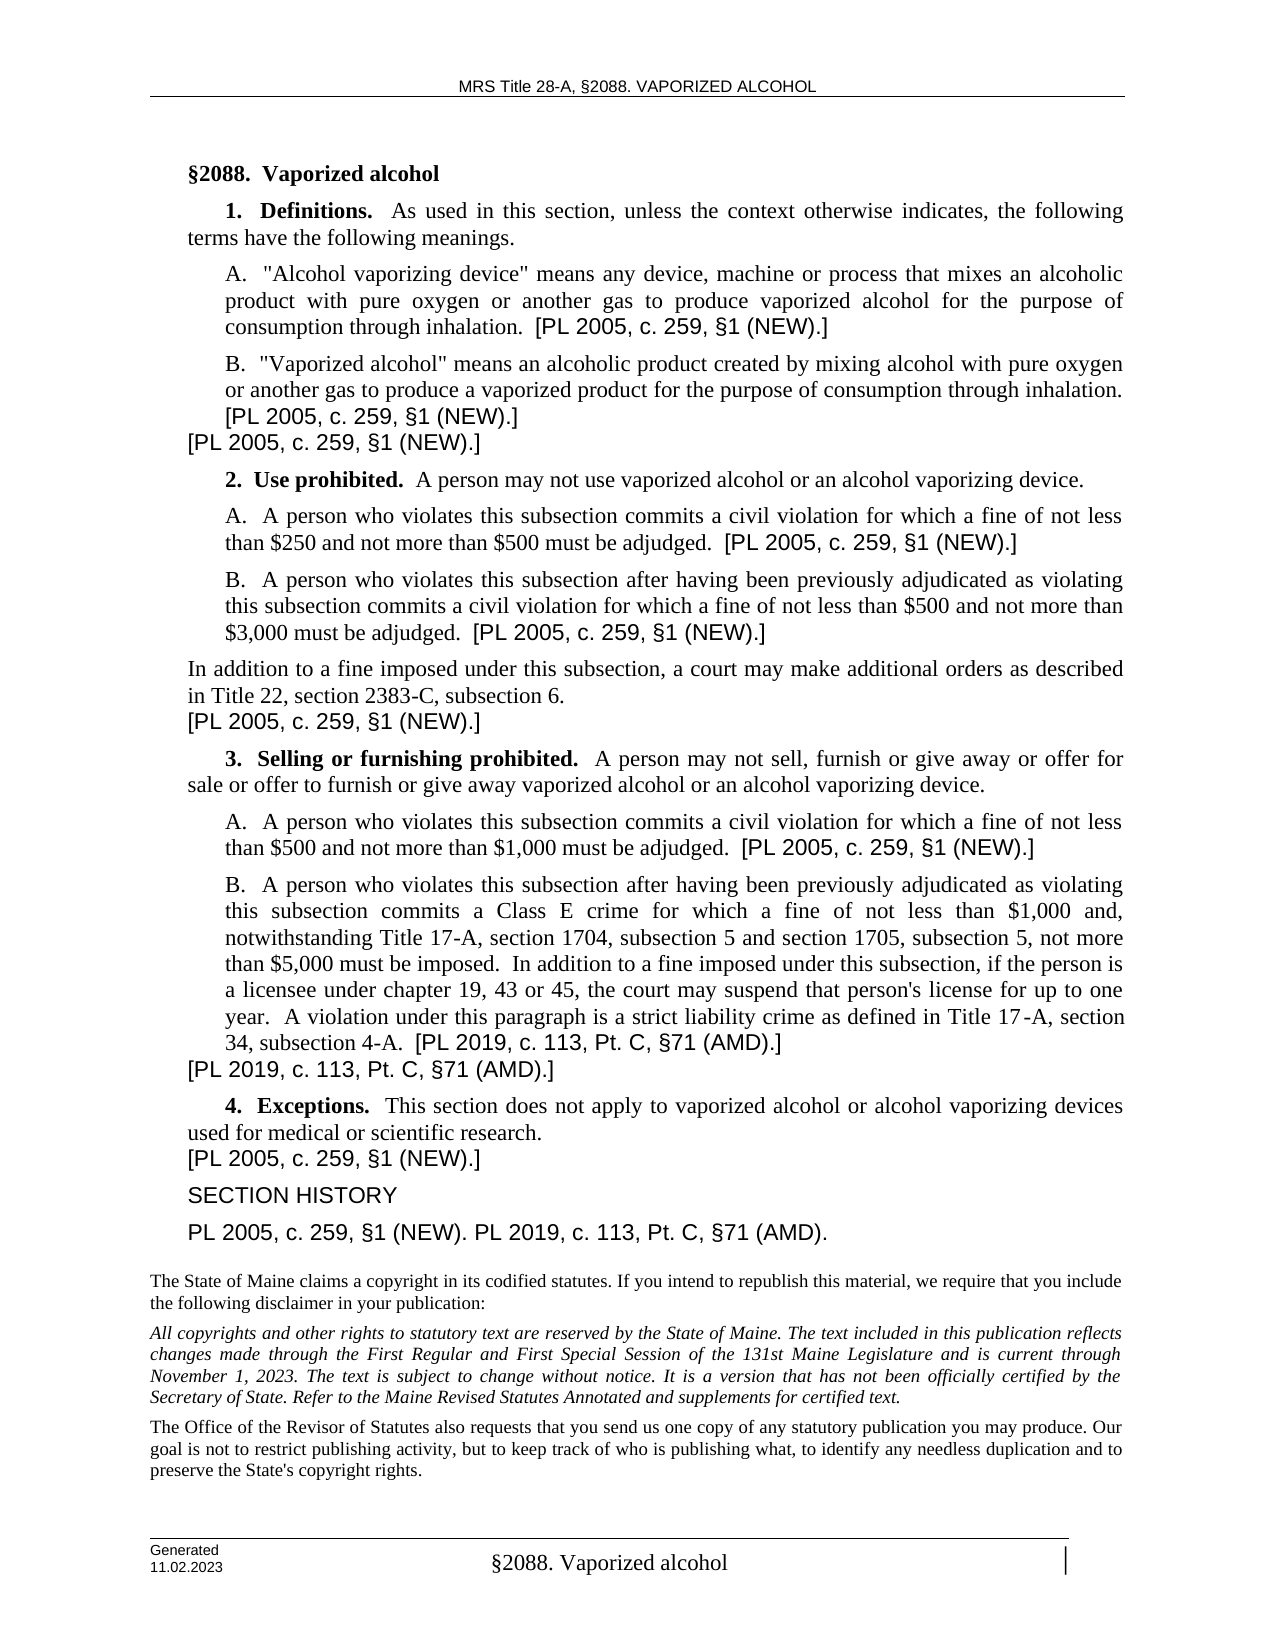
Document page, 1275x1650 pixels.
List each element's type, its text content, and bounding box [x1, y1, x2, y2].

text A. A person who violates this subsection commits a civil violation for which a fine of not less than $250 and not more than $500 must be adjudged. [PL 2005, c. 259, §1 (NEW).] [225, 502, 1125, 555]
text SECTION HISTORY [187, 1182, 1125, 1208]
text A. "Alcohol vaporizing device" means any device, machine or process that mixes an alcoholic product with pure oxygen or another gas to produce vaporized alcohol for the purpose of consumption through inhalation. [PL 2005, c. 259, §1 (NEW).] [225, 260, 1125, 339]
text [PL 2005, c. 259, §1 (NEW).] [187, 429, 1125, 455]
text 3. Selling or furnishing prohibited. A person may not sell, furnish or give away or offer for sale or offer to furnish or give away vaporized alcohol or an alcohol vaporizing device. [187, 745, 1125, 797]
text All copyrights and other rights to statutory text are reserved by the State of Maine. The text included in this publication reflects changes made through the First Regular and First Special Session of the 131st Maine Legislature and is current through November 1, 2023 . The text is subject to change without notice. It is a version that has not been officially certified by the Secretary of State. Refer to the Maine Revised Statutes Annotated and supplements for certified text. [150, 1322, 1125, 1408]
text 1. Definitions. As used in this section, unless the context otherwise indicates, the following terms have the following meanings. [187, 197, 1125, 250]
text A. A person who violates this subsection commits a civil violation for which a fine of not less than $500 and not more than $1,000 must be adjudged. [PL 2005, c. 259, §1 (NEW).] [225, 808, 1125, 861]
text 2. Use prohibited. A person may not use vaporized alcohol or an alcohol vaporizing device. [187, 466, 1125, 492]
text [PL 2005, c. 259, §1 (NEW).] [187, 1145, 1125, 1172]
text The Office of the Revisor of Statutes also requests that you send us one copy of any statutory publication you may produce. Our goal is not to restrict publishing activity, but to keep track of who is publishing what, to identify any needless duplication and to preserve the State's copyright rights. [150, 1416, 1125, 1481]
text 4. Exceptions. This section does not apply to vaporized alcohol or alcohol vaporizing devices used for medical or scientific research. [187, 1092, 1125, 1145]
text §2088. Vaporized alcohol [187, 160, 1125, 187]
text [PL 2005, c. 259, §1 (NEW).] [187, 708, 1125, 734]
text [PL 2019, c. 113, Pt. C, §71 (AMD).] [187, 1056, 1125, 1082]
text In addition to a fine imposed under this subsection, a court may make additional orders as described in Title 22, section 2383‑C, subsection 6. [187, 655, 1125, 708]
text B. "Vaporized alcohol" means an alcoholic product created by mixing alcohol with pure oxygen or another gas to produce a vaporized product for the purpose of consumption through inhalation. [PL 2005, c. 259, §1 (NEW).] [225, 350, 1125, 429]
text B. A person who violates this subsection after having been previously adjudicated as violating this subsection commits a Class E crime for which a fine of not less than $1,000 and, notwithstanding Title 17‑A, section 1704, subsection 5 and section 1705, subsection 5, not more than $5,000 must be imposed. In addition to a fine imposed under this subsection, if the person is a licensee under chapter 19, 43 or 45, the court may suspend that person's license for up to one year. A violation under this paragraph is a strict liability crime as defined in Title 17‑A, section 34, subsection 4‑A. [PL 2019, c. 113, Pt. C, §71 (AMD).] [225, 871, 1125, 1056]
text PL 2005, c. 259, §1 (NEW). PL 2019, c. 113, Pt. C, §71 (AMD). [187, 1219, 1125, 1245]
text The State of Maine claims a copyright in its codified statutes. If you intend to republish this material, we require that you include the following disclaimer in your publication: [150, 1270, 1125, 1313]
text B. A person who violates this subsection after having been previously adjudicated as violating this subsection commits a civil violation for which a fine of not less than $500 and not more than $3,000 must be adjudged. [PL 2005, c. 259, §1 (NEW).] [225, 566, 1125, 645]
